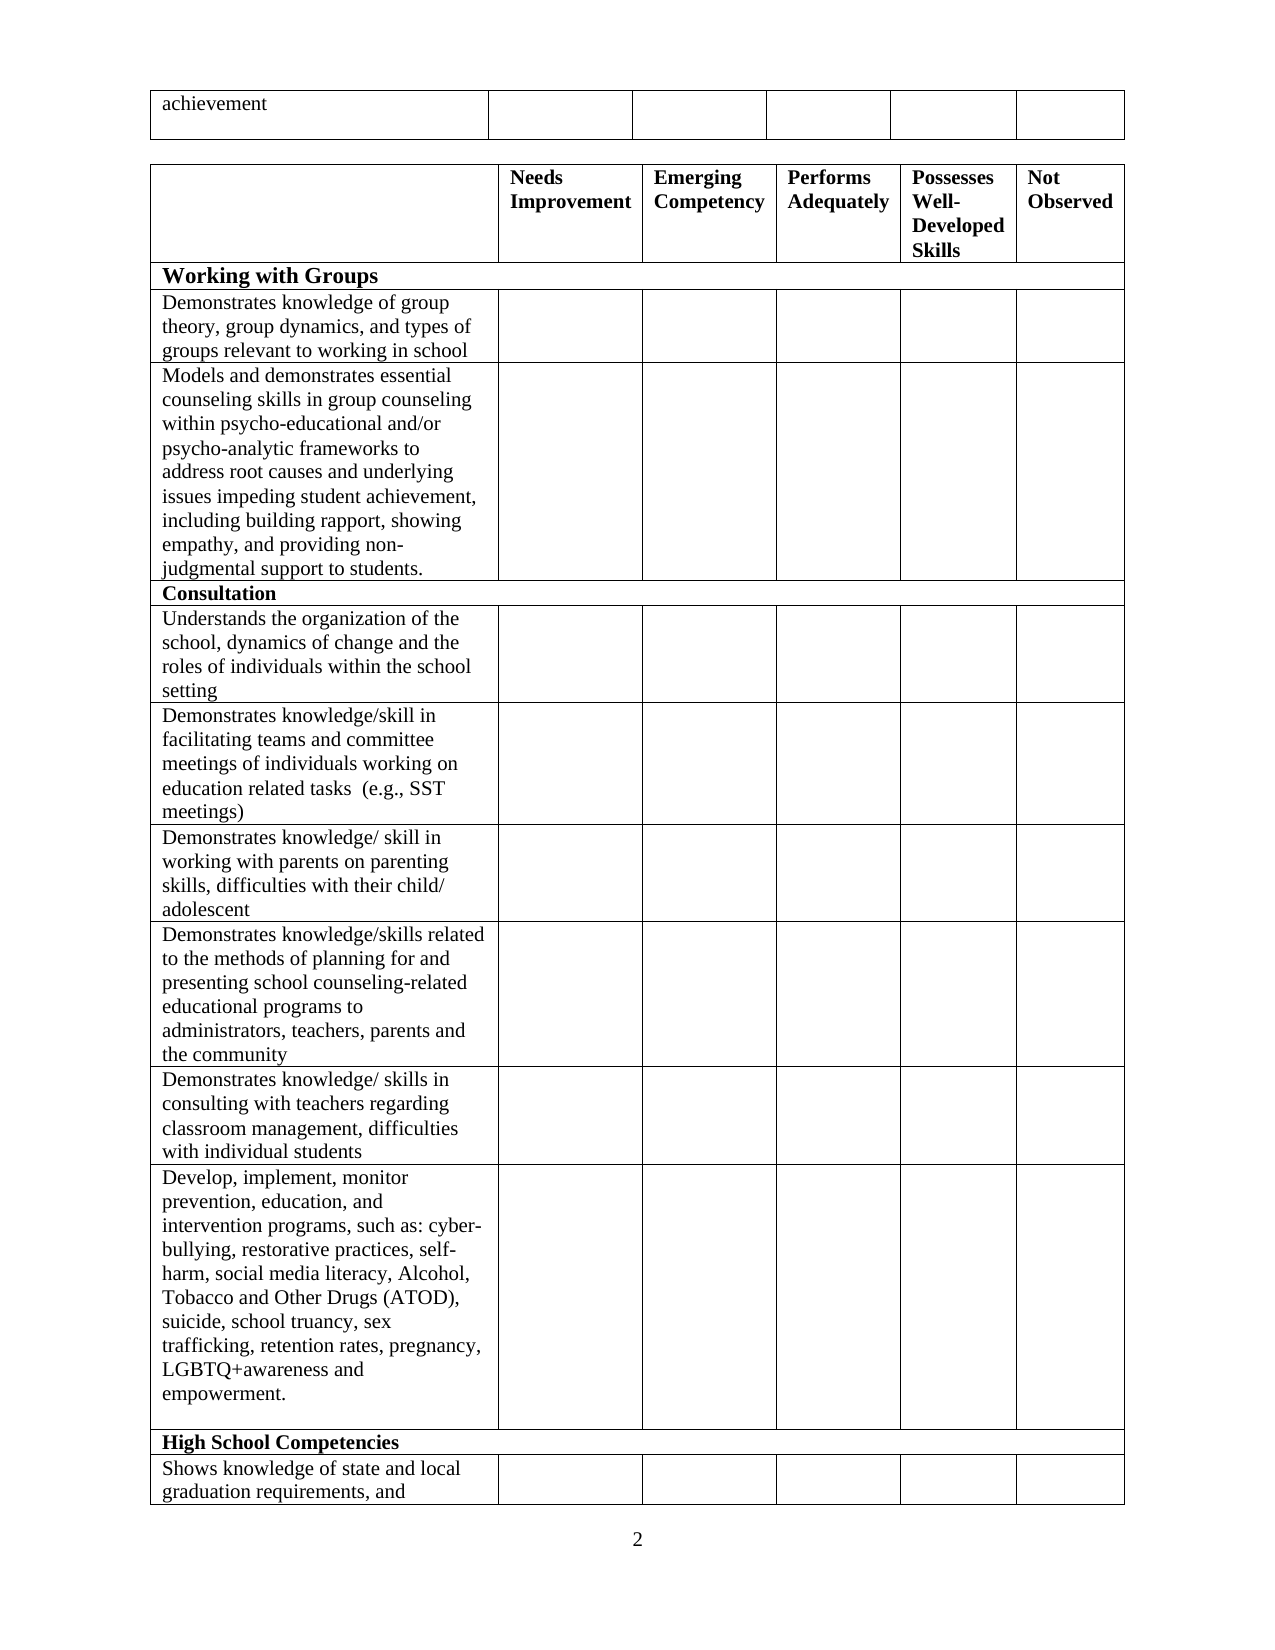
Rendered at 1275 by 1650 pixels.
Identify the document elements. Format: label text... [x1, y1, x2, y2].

table_cell Demonstrates knowledge/ skills in consulting with teachers regarding classroom management, difficulties with individual students [151, 1067, 498, 1163]
table_header [151, 165, 498, 262]
table_cell [499, 1455, 642, 1503]
table_cell Demonstrates knowledge/ skill in working with parents on parenting skills, difficulties with their child/ adolescent [151, 825, 498, 921]
table_cell [633, 91, 766, 139]
table_cell [499, 922, 642, 1066]
table_cell [891, 91, 1016, 139]
table_cell [901, 290, 1016, 362]
table_cell [901, 922, 1016, 1066]
table_cell [499, 825, 642, 921]
table_cell [1017, 1455, 1124, 1503]
table_cell Develop, implement, monitor prevention, education, and intervention programs, such as: cyber-bullying, restorative practices, self-harm, social media literacy, Alcohol, Tobacco and Other Drugs (ATOD), suicide, school truancy, sex trafficking, retention rates, pregnancy, LGBTQ+awareness and empowerment. [151, 1165, 498, 1429]
table_cell [499, 703, 642, 823]
table_cell [499, 290, 642, 362]
table_cell [1017, 606, 1124, 702]
table_cell [1017, 363, 1124, 580]
table_cell [1017, 825, 1124, 921]
table_cell [643, 290, 776, 362]
table_cell [777, 606, 900, 702]
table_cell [151, 1455, 498, 1503]
table_cell [643, 1165, 776, 1429]
table_cell [777, 1067, 900, 1163]
table_cell Understands the organization of the school, dynamics of change and the roles of individuals within the school setting [151, 606, 498, 702]
table_cell [1017, 922, 1124, 1066]
table_cell [499, 606, 642, 702]
table_cell [499, 1067, 642, 1163]
table_cell [901, 1067, 1016, 1163]
table_cell [777, 1165, 900, 1429]
table_header Performs Adequately [777, 165, 900, 262]
table_cell [777, 290, 900, 362]
table_cell [643, 1455, 776, 1503]
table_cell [151, 91, 488, 139]
table_cell [901, 606, 1016, 702]
table_header Emerging Competency [643, 165, 776, 262]
table_header Needs Improvement [499, 165, 642, 262]
table_cell [901, 363, 1016, 580]
table_cell [901, 825, 1016, 921]
table_cell [777, 363, 900, 580]
table_cell [643, 703, 776, 823]
table_cell [1017, 703, 1124, 823]
table_cell [777, 922, 900, 1066]
table_cell [1017, 91, 1124, 139]
table_cell [901, 703, 1016, 823]
table_cell [643, 825, 776, 921]
table_cell [901, 1455, 1016, 1503]
table_cell Models and demonstrates essential counseling skills in group counseling within psycho-educational and/or psycho-analytic frameworks to address root causes and underlying issues impeding student achievement, including building rapport, showing empathy, and providing non-judgmental support to students. [151, 363, 498, 580]
table_header Not Observed [1017, 165, 1124, 262]
table_cell [499, 1165, 642, 1429]
table_cell Demonstrates knowledge of group theory, group dynamics, and types of groups relevant to working in school [151, 290, 498, 362]
table_cell Demonstrates knowledge/skill in facilitating teams and committee meetings of individuals working on education related tasks (e.g., SST meetings) [151, 703, 498, 823]
table_cell Consultation [151, 581, 1124, 605]
table_cell [499, 363, 642, 580]
table_cell [643, 363, 776, 580]
table_cell [901, 1165, 1016, 1429]
table_cell Working with Groups [151, 263, 1124, 289]
table_cell [643, 922, 776, 1066]
table_cell [643, 606, 776, 702]
table_cell [1017, 290, 1124, 362]
table_cell Demonstrates knowledge/skills related to the methods of planning for and presenting school counseling-related educational programs to administrators, teachers, parents and the community [151, 922, 498, 1066]
table_cell [1017, 1067, 1124, 1163]
table_cell [777, 703, 900, 823]
table_cell High School Competencies [151, 1430, 1124, 1454]
table_cell [767, 91, 890, 139]
table_cell [1017, 1165, 1124, 1429]
table_cell [777, 1455, 900, 1503]
table_cell [489, 91, 632, 139]
table_header Possesses Well-Developed Skills [901, 165, 1016, 262]
table_cell [777, 825, 900, 921]
table_cell [643, 1067, 776, 1163]
